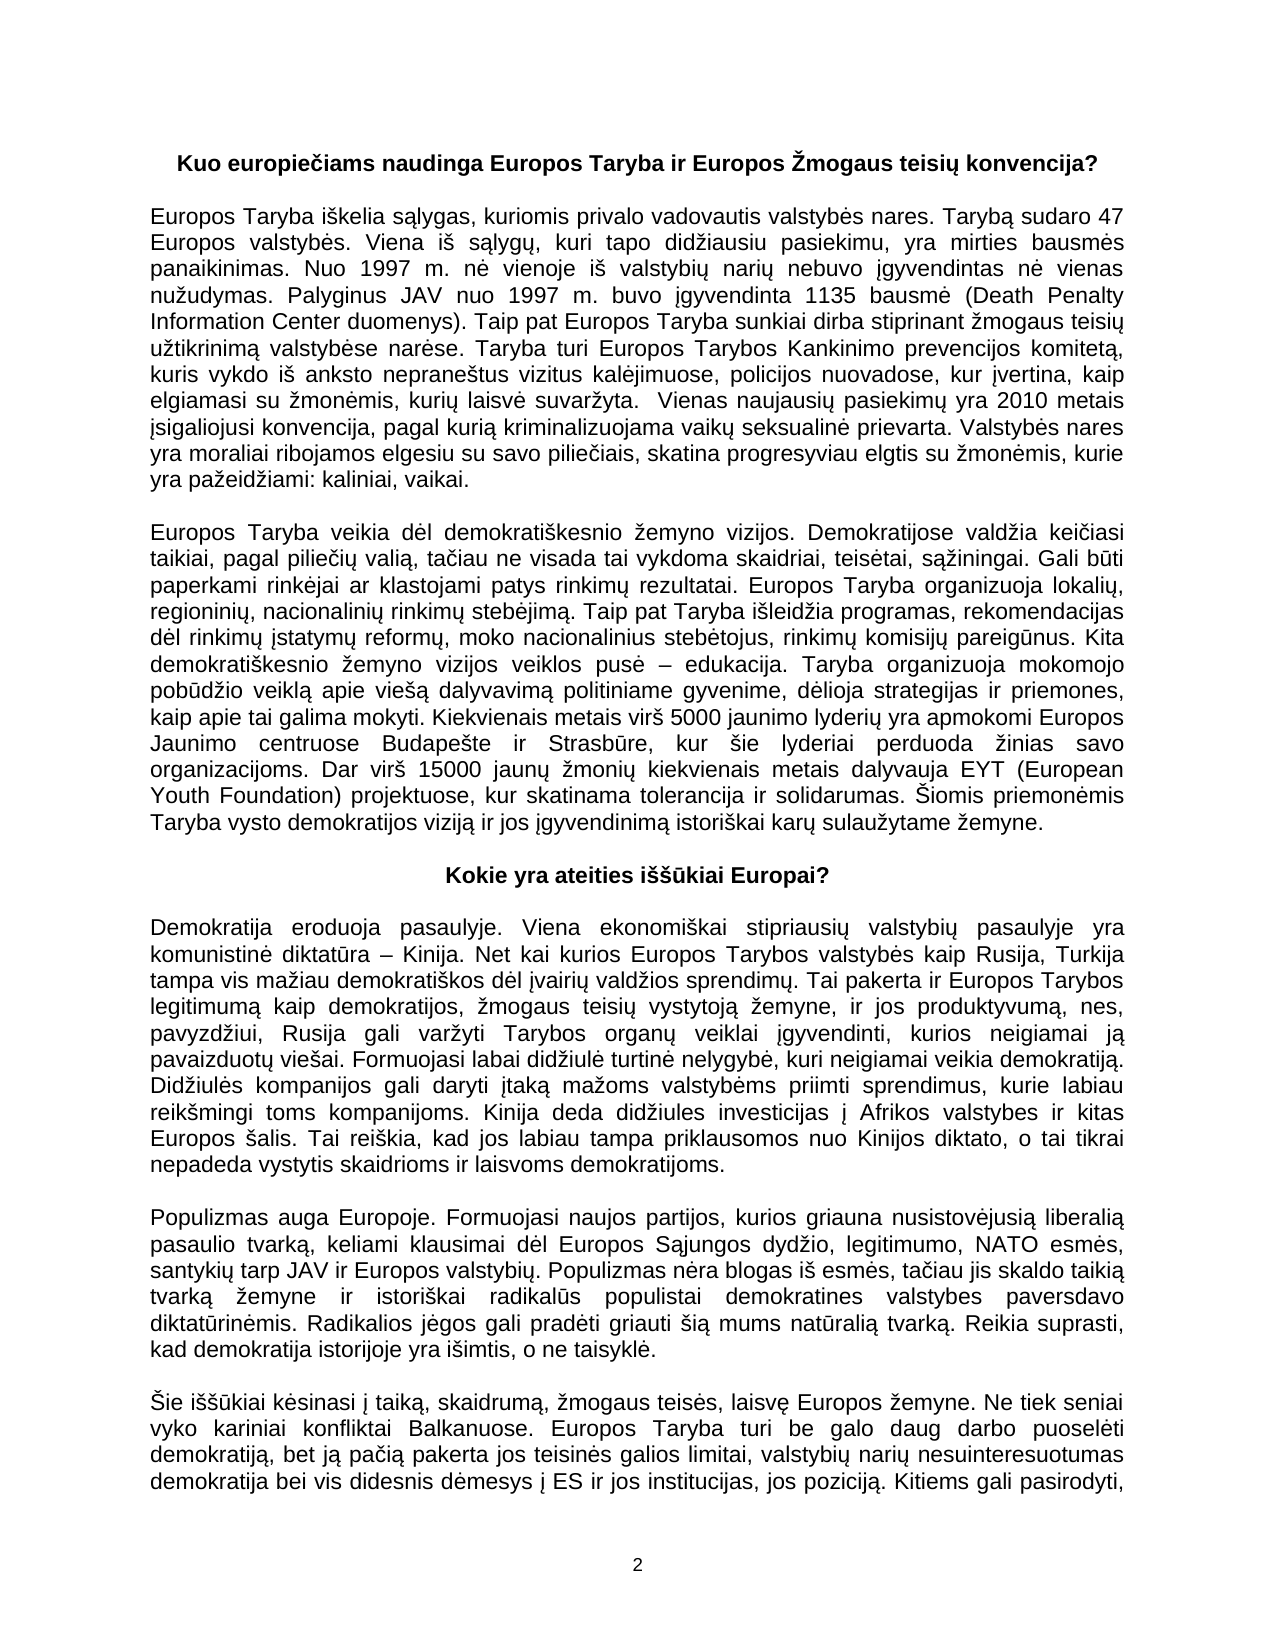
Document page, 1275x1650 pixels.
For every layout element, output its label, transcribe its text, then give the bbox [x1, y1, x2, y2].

text Europos Taryba iškelia sąlygas, kuriomis privalo vadovautis valstybės nares. Tarybą sudaro 47 Europos valstybės. Viena iš sąlygų, kuri tapo didžiausiu pasiekimu, yra mirties bausmės panaikinimas. Nuo 1997 m. nė vienoje iš valstybių narių nebuvo įgyvendintas nė vienas nužudymas. Palyginus JAV nuo 1997 m. buvo įgyvendinta 1135 bausmė (Death Penalty Information Center duomenys). Taip pat Europos Taryba sunkiai dirba stiprinant žmogaus teisių užtikrinimą valstybėse narėse. Taryba turi Europos Tarybos Kankinimo prevencijos komitetą, kuris vykdo iš anksto nepraneštus vizitus kalėjimuose, policijos nuovadose, kur įvertina, kaip elgiamasi su žmonėmis, kurių laisvė suvaržyta. Vienas naujausių pasiekimų yra 2010 metais įsigaliojusi konvencija, pagal kurią kriminalizuojama vaikų seksualinė prievarta. Valstybės nares yra moraliai ribojamos elgesiu su savo piliečiais, skatina progresyviau elgtis su žmonėmis, kurie yra pažeidžiami: kaliniai, vaikai. [150, 203, 1125, 493]
text Demokratija eroduoja pasaulyje. Viena ekonomiškai stipriausių valstybių pasaulyje yra komunistinė diktatūra – Kinija. Net kai kurios Europos Tarybos valstybės kaip Rusija, Turkija tampa vis mažiau demokratiškos dėl įvairių valdžios sprendimų. Tai pakerta ir Europos Tarybos legitimumą kaip demokratijos, žmogaus teisių vystytoją žemyne, ir jos produktyvumą, nes, pavyzdžiui, Rusija gali varžyti Tarybos organų veiklai įgyvendinti, kurios neigiamai ją pavaizduotų viešai. Formuojasi labai didžiulė turtinė nelygybė, kuri neigiamai veikia demokratiją. Didžiulės kompanijos gali daryti įtaką mažoms valstybėms priimti sprendimus, kurie labiau reikšmingi toms kompanijoms. Kinija deda didžiules investicijas į Afrikos valstybes ir kitas Europos šalis. Tai reiškia, kad jos labiau tampa priklausomos nuo Kinijos diktato, o tai tikrai nepadeda vystytis skaidrioms ir laisvoms demokratijoms. [150, 914, 1125, 1178]
text Kokie yra ateities iššūkiai Europai? [150, 862, 1125, 888]
text Populizmas auga Europoje. Formuojasi naujos partijos, kurios griauna nusistovėjusią liberalią pasaulio tvarką, keliami klausimai dėl Europos Sąjungos dydžio, legitimumo, NATO esmės, santykių tarp JAV ir Europos valstybių. Populizmas nėra blogas iš esmės, tačiau jis skaldo taikią tvarką žemyne ir istoriškai radikalūs populistai demokratines valstybes paversdavo diktatūrinėmis. Radikalios jėgos gali pradėti griauti šią mums natūralią tvarką. Reikia suprasti, kad demokratija istorijoje yra išimtis, o ne taisyklė. [150, 1204, 1125, 1362]
text Europos Taryba veikia dėl demokratiškesnio žemyno vizijos. Demokratijose valdžia keičiasi taikiai, pagal piliečių valią, tačiau ne visada tai vykdoma skaidriai, teisėtai, sąžiningai. Gali būti paperkami rinkėjai ar klastojami patys rinkimų rezultatai. Europos Taryba organizuoja lokalių, regioninių, nacionalinių rinkimų stebėjimą. Taip pat Taryba išleidžia programas, rekomendacijas dėl rinkimų įstatymų reformų, moko nacionalinius stebėtojus, rinkimų komisijų pareigūnus. Kita demokratiškesnio žemyno vizijos veiklos pusė – edukacija. Taryba organizuoja mokomojo pobūdžio veiklą apie viešą dalyvavimą politiniame gyvenime, dėlioja strategijas ir priemones, kaip apie tai galima mokyti. Kiekvienais metais virš 5000 jaunimo lyderių yra apmokomi Europos Jaunimo centruose Budapešte ir Strasbūre, kur šie lyderiai perduoda žinias savo organizacijoms. Dar virš 15000 jaunų žmonių kiekvienais metais dalyvauja EYT (European Youth Foundation) projektuose, kur skatinama tolerancija ir solidarumas. Šiomis priemonėmis Taryba vysto demokratijos viziją ir jos įgyvendinimą istoriškai karų sulaužytame žemyne. [150, 519, 1125, 835]
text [150, 1389, 1125, 1494]
text Kuo europiečiams naudinga Europos Taryba ir Europos Žmogaus teisių konvencija? [150, 150, 1125, 176]
